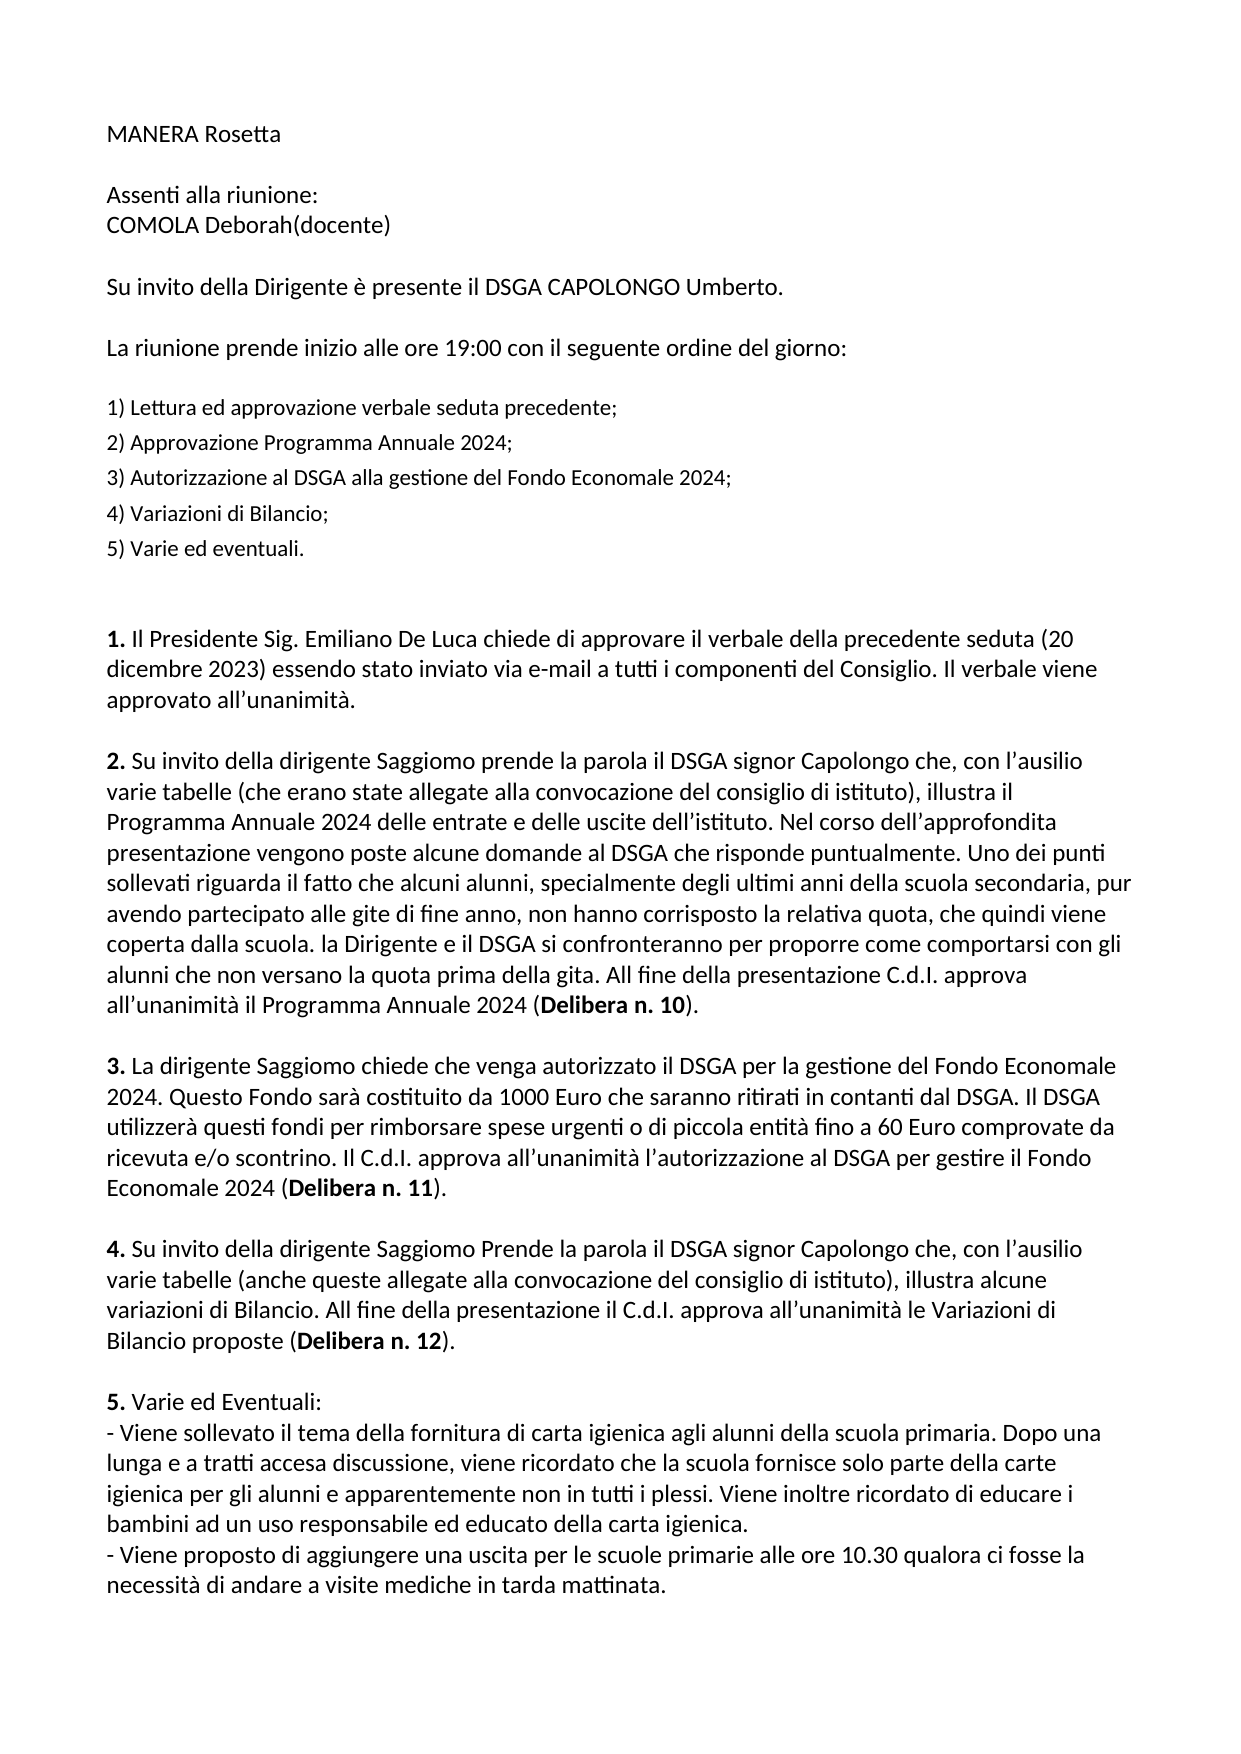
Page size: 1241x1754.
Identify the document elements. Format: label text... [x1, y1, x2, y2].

text 1. Il Presidente Sig. Emiliano De Luca chiede di approvare il verbale della precedente seduta (20 dicembre 2023) essendo stato inviato via e-mail a tutti i componenti del Consiglio. Il verbale viene approvato all’unanimità. [106, 623, 1134, 715]
text 4. Su invito della dirigente Saggiomo Prende la parola il DSGA signor Capolongo che, con l’ausilio varie tabelle (anche queste allegate alla convocazione del consiglio di istituto), illustra alcune variazioni di Bilancio. All fine della presentazione il C.d.I. approva all’unanimità le Variazioni di Bilancio proposte (Delibera n. 12). [106, 1233, 1134, 1356]
text - Viene sollevato il tema della fornitura di carta igienica agli alunni della scuola primaria. Dopo una lunga e a tratti accesa discussione, viene ricordato che la scuola fornisce solo parte della carte igienica per gli alunni e apparentemente non in tutti i plessi. Viene inoltre ricordato di educare i bambini ad un uso responsabile ed educato della carta igienica. [106, 1417, 1134, 1539]
text Assenti alla riunione: [106, 179, 1134, 210]
text La riunione prende inizio alle ore 19:00 con il seguente ordine del giorno: [106, 332, 1134, 362]
text 4) Variazioni di Bilancio; [106, 499, 1134, 527]
text 5. Varie ed Eventuali: [106, 1386, 1134, 1417]
text - Viene proposto di aggiungere una uscita per le scuole primarie alle ore 10.30 qualora ci fosse la necessità di andare a visite mediche in tarda mattinata. [106, 1539, 1134, 1600]
text 1) Lettura ed approvazione verbale seduta precedente; [106, 393, 1134, 421]
text Su invito della Dirigente è presente il DSGA CAPOLONGO Umberto. [106, 271, 1134, 301]
text 2. Su invito della dirigente Saggiomo prende la parola il DSGA signor Capolongo che, con l’ausilio varie tabelle (che erano state allegate alla convocazione del consiglio di istituto), illustra il Programma Annuale 2024 delle entrate e delle uscite dell’istituto. Nel corso dell’approfondita presentazione vengono poste alcune domande al DSGA che risponde puntualmente. Uno dei punti sollevati riguarda il fatto che alcuni alunni, specialmente degli ultimi anni della scuola secondaria, pur avendo partecipato alle gite di fine anno, non hanno corrisposto la relativa quota, che quindi viene coperta dalla scuola. la Dirigente e il DSGA si confronteranno per proporre come comportarsi con gli alunni che non versano la quota prima della gita. All fine della presentazione C.d.I. approva all’unanimità il Programma Annuale 2024 (Delibera n. 10). [106, 745, 1134, 1020]
text 2) Approvazione Programma Annuale 2024; [106, 428, 1134, 456]
text 3) Autorizzazione al DSGA alla gestione del Fondo Economale 2024; [106, 463, 1134, 491]
text MANERA Rosetta [106, 118, 1134, 149]
text 3. La dirigente Saggiomo chiede che venga autorizzato il DSGA per la gestione del Fondo Economale 2024. Questo Fondo sarà costituito da 1000 Euro che saranno ritirati in contanti dal DSGA. Il DSGA utilizzerà questi fondi per rimborsare spese urgenti o di piccola entità fino a 60 Euro comprovate da ricevuta e/o scontrino. Il C.d.I. approva all’unanimità l’autorizzazione al DSGA per gestire il Fondo Economale 2024 (Delibera n. 11). [106, 1050, 1134, 1203]
text COMOLA Deborah(docente) [106, 210, 1134, 240]
text 5) Varie ed eventuali. [106, 534, 1134, 562]
